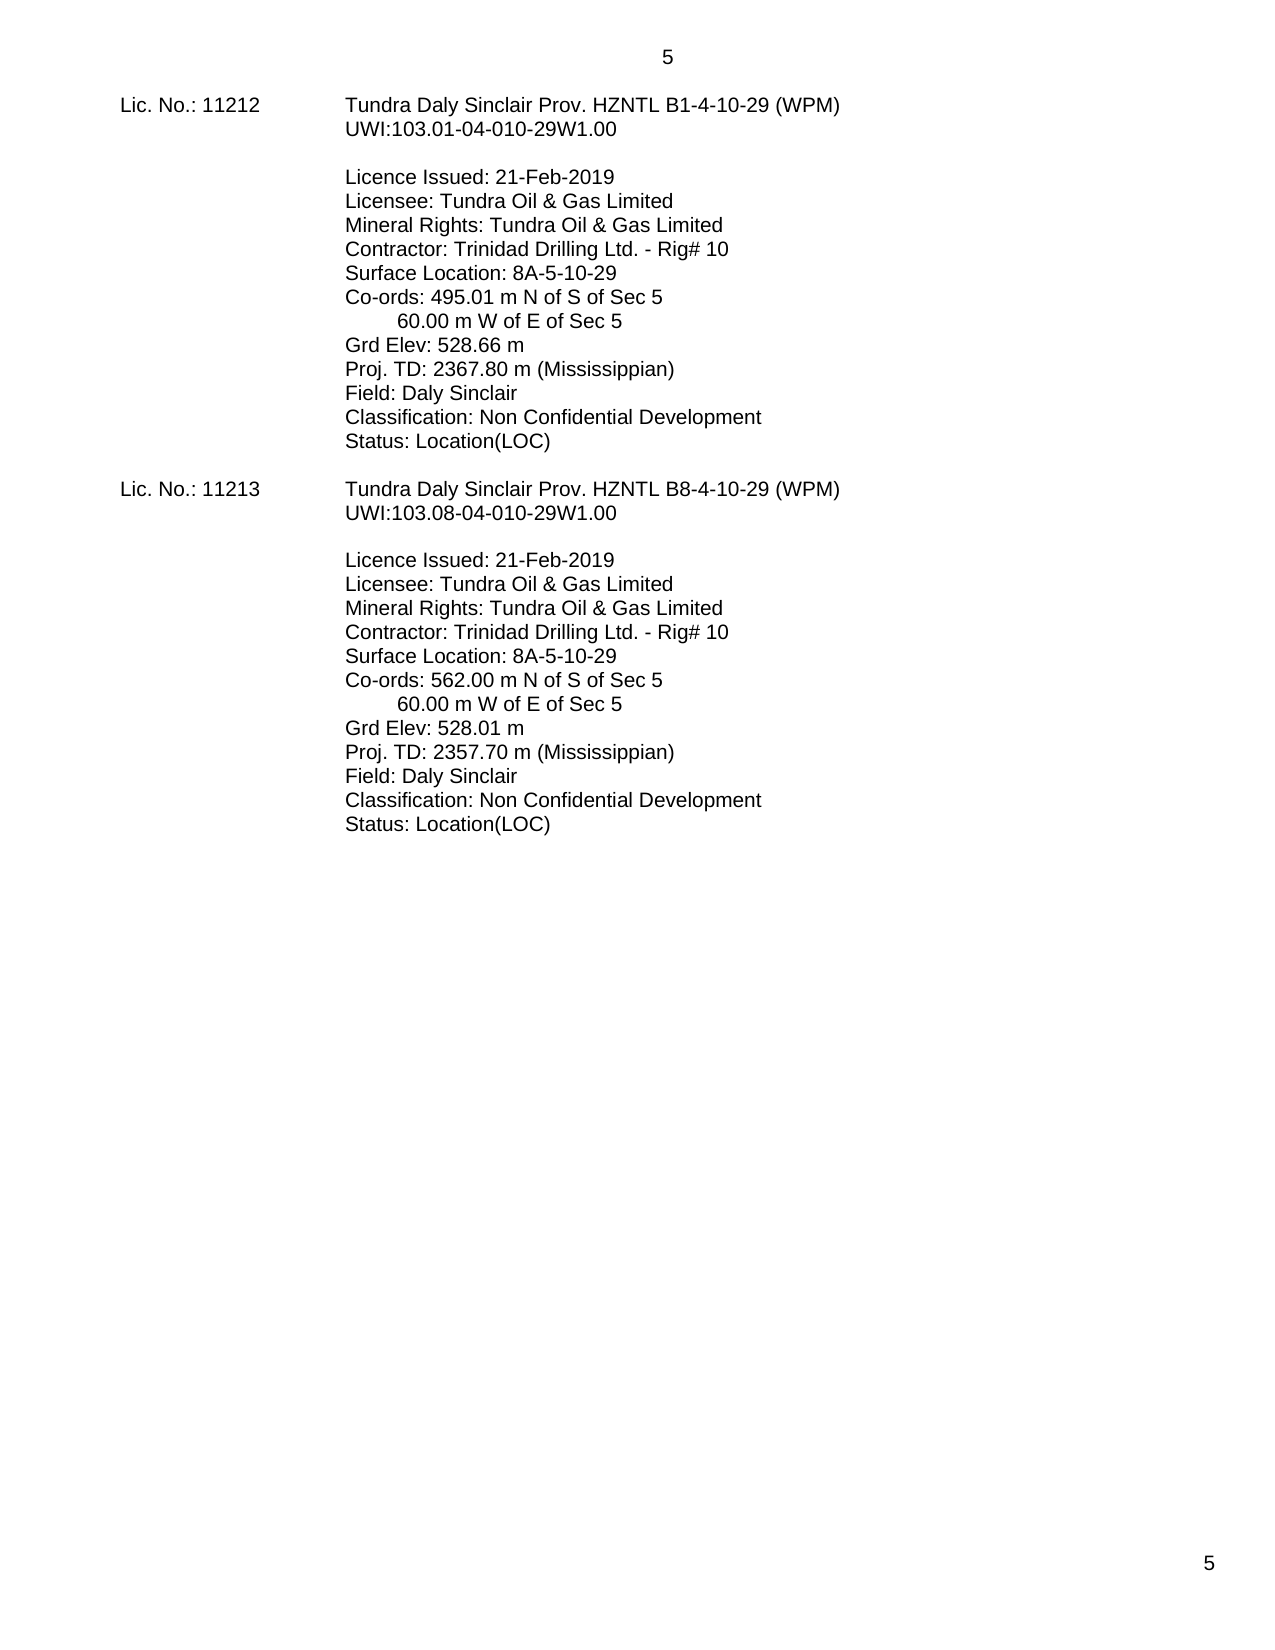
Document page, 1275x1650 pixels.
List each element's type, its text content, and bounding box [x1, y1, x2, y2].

table_cell Lic. No.: 11212 [109, 69, 334, 476]
table_cell Tundra Daly Sinclair Prov. HZNTL B8-4-10-29 (WPM) UWI:103.08-04-010-29W1.00 Licence Issued: 21-Feb-2019 Licensee: Tundra Oil & Gas Limited Mineral Rights: Tundra Oil & Gas Limited Contractor: Trinidad Drilling Ltd. - Rig# 10 Surface Location: 8A-5-10-29 Co-ords: 562.00 m N of S of Sec 5 60.00 m W of E of Sec 5 Grd Elev: 528.01 m Proj. TD: 2357.70 m (Mississippian) Field: Daly Sinclair Classification: Non Confidential Development Status: Location(LOC) [334, 476, 1031, 836]
table_cell Tundra Daly Sinclair Prov. HZNTL B1-4-10-29 (WPM) UWI:103.01-04-010-29W1.00 Licence Issued: 21-Feb-2019 Licensee: Tundra Oil & Gas Limited Mineral Rights: Tundra Oil & Gas Limited Contractor: Trinidad Drilling Ltd. - Rig# 10 Surface Location: 8A-5-10-29 Co-ords: 495.01 m N of S of Sec 5 60.00 m W of E of Sec 5 Grd Elev: 528.66 m Proj. TD: 2367.80 m (Mississippian) Field: Daly Sinclair Classification: Non Confidential Development Status: Location(LOC) [334, 69, 1031, 476]
table_cell Lic. No.: 11213 [109, 476, 334, 836]
